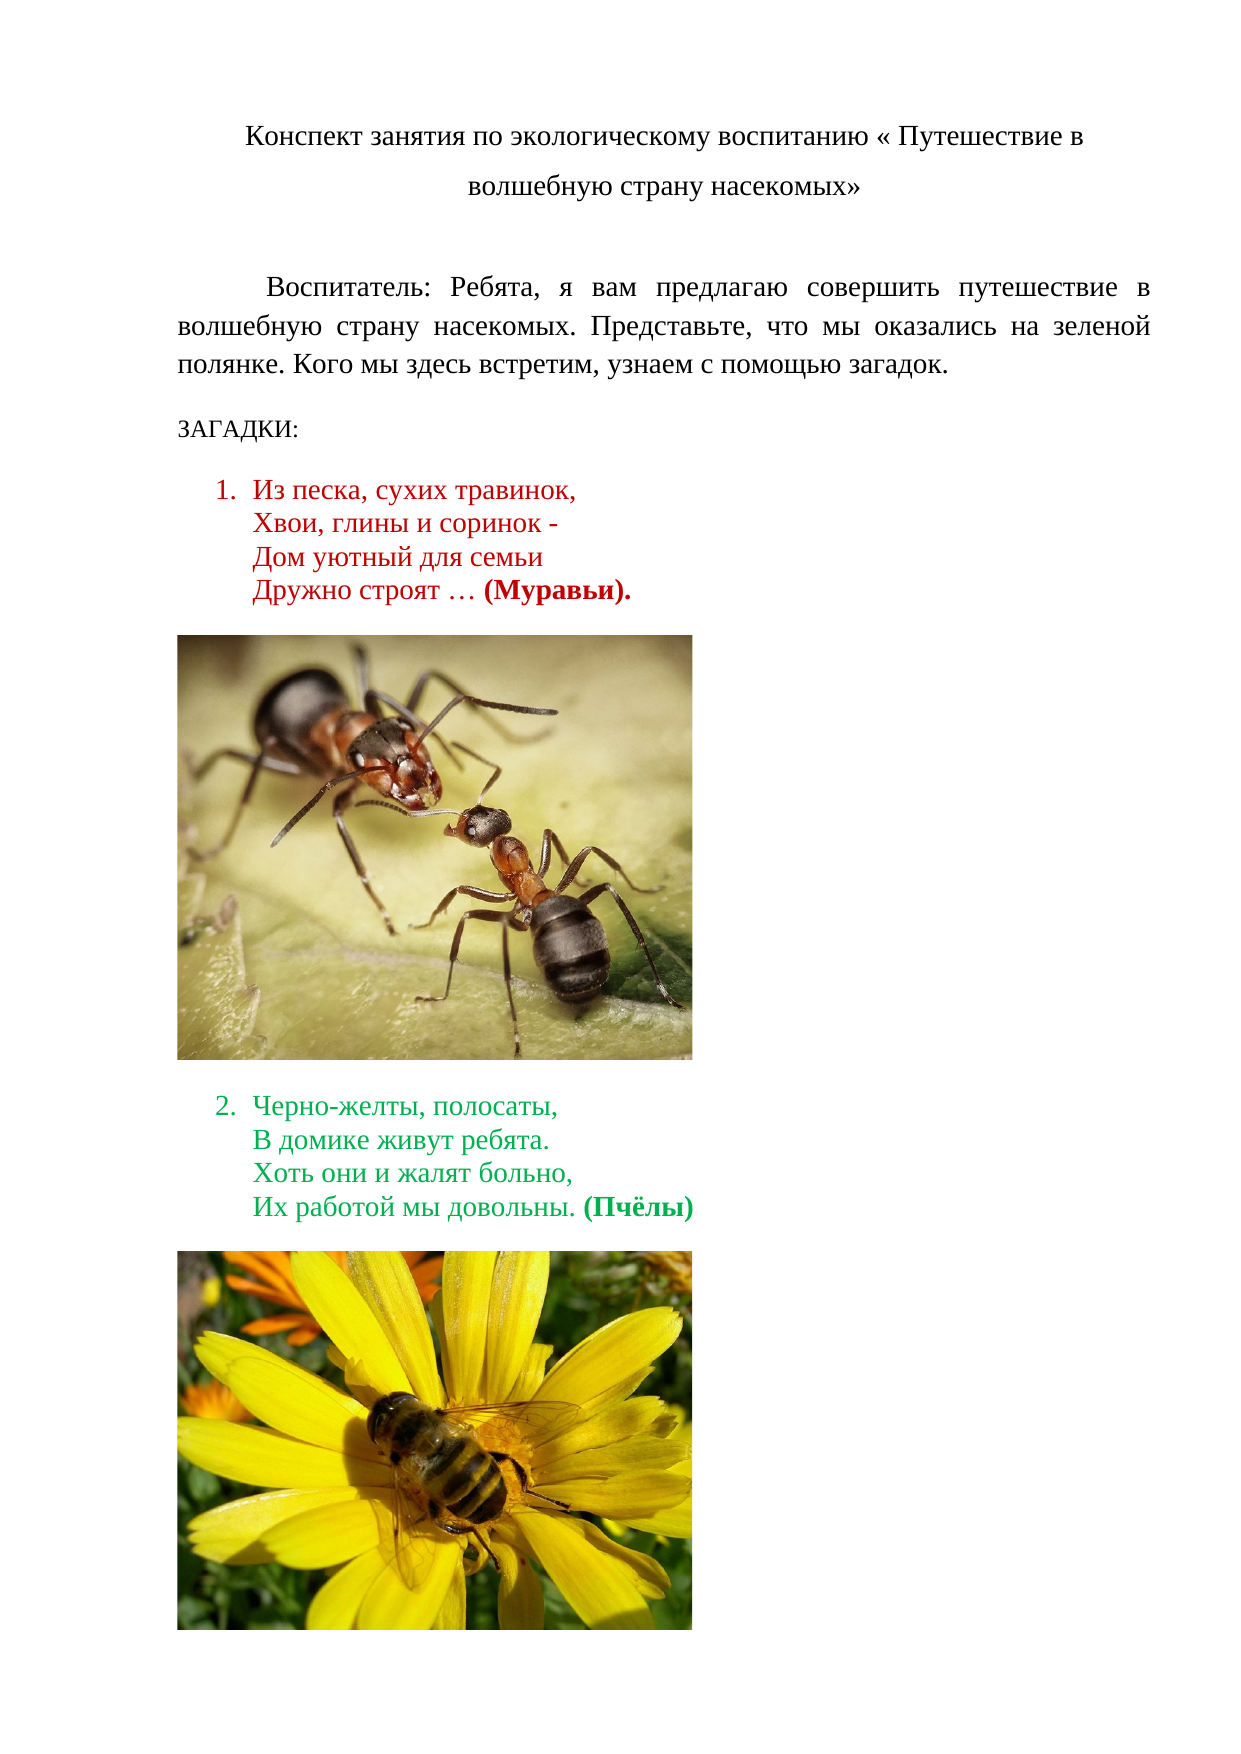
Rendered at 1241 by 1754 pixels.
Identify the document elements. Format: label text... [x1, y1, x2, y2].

text ЗАГАДКИ: [177, 414, 1152, 443]
list Из песка, сухих травинок, Хвои, глины и соринок - Дом уютный для семьи Дружно строят … (Муравьи). [215, 472, 1152, 606]
text Воспитатель: Ребята, я вам предлагаю совершить путешествие в волшебную страну насекомых. Представьте, что мы оказались на зеленой полянке. Кого мы здесь встретим, узнаем с помощью загадок. [177, 269, 1152, 380]
picture [177, 1251, 693, 1630]
list Черно-желты, полосаты, В домике живут ребята. Хоть они и жалят больно, Их работой мы довольны. (Пчёлы) [215, 1088, 1152, 1222]
picture [177, 635, 693, 1060]
text Конспект занятия по экологическому воспитанию « Путешествие в волшебную страну насекомых» [177, 118, 1152, 202]
